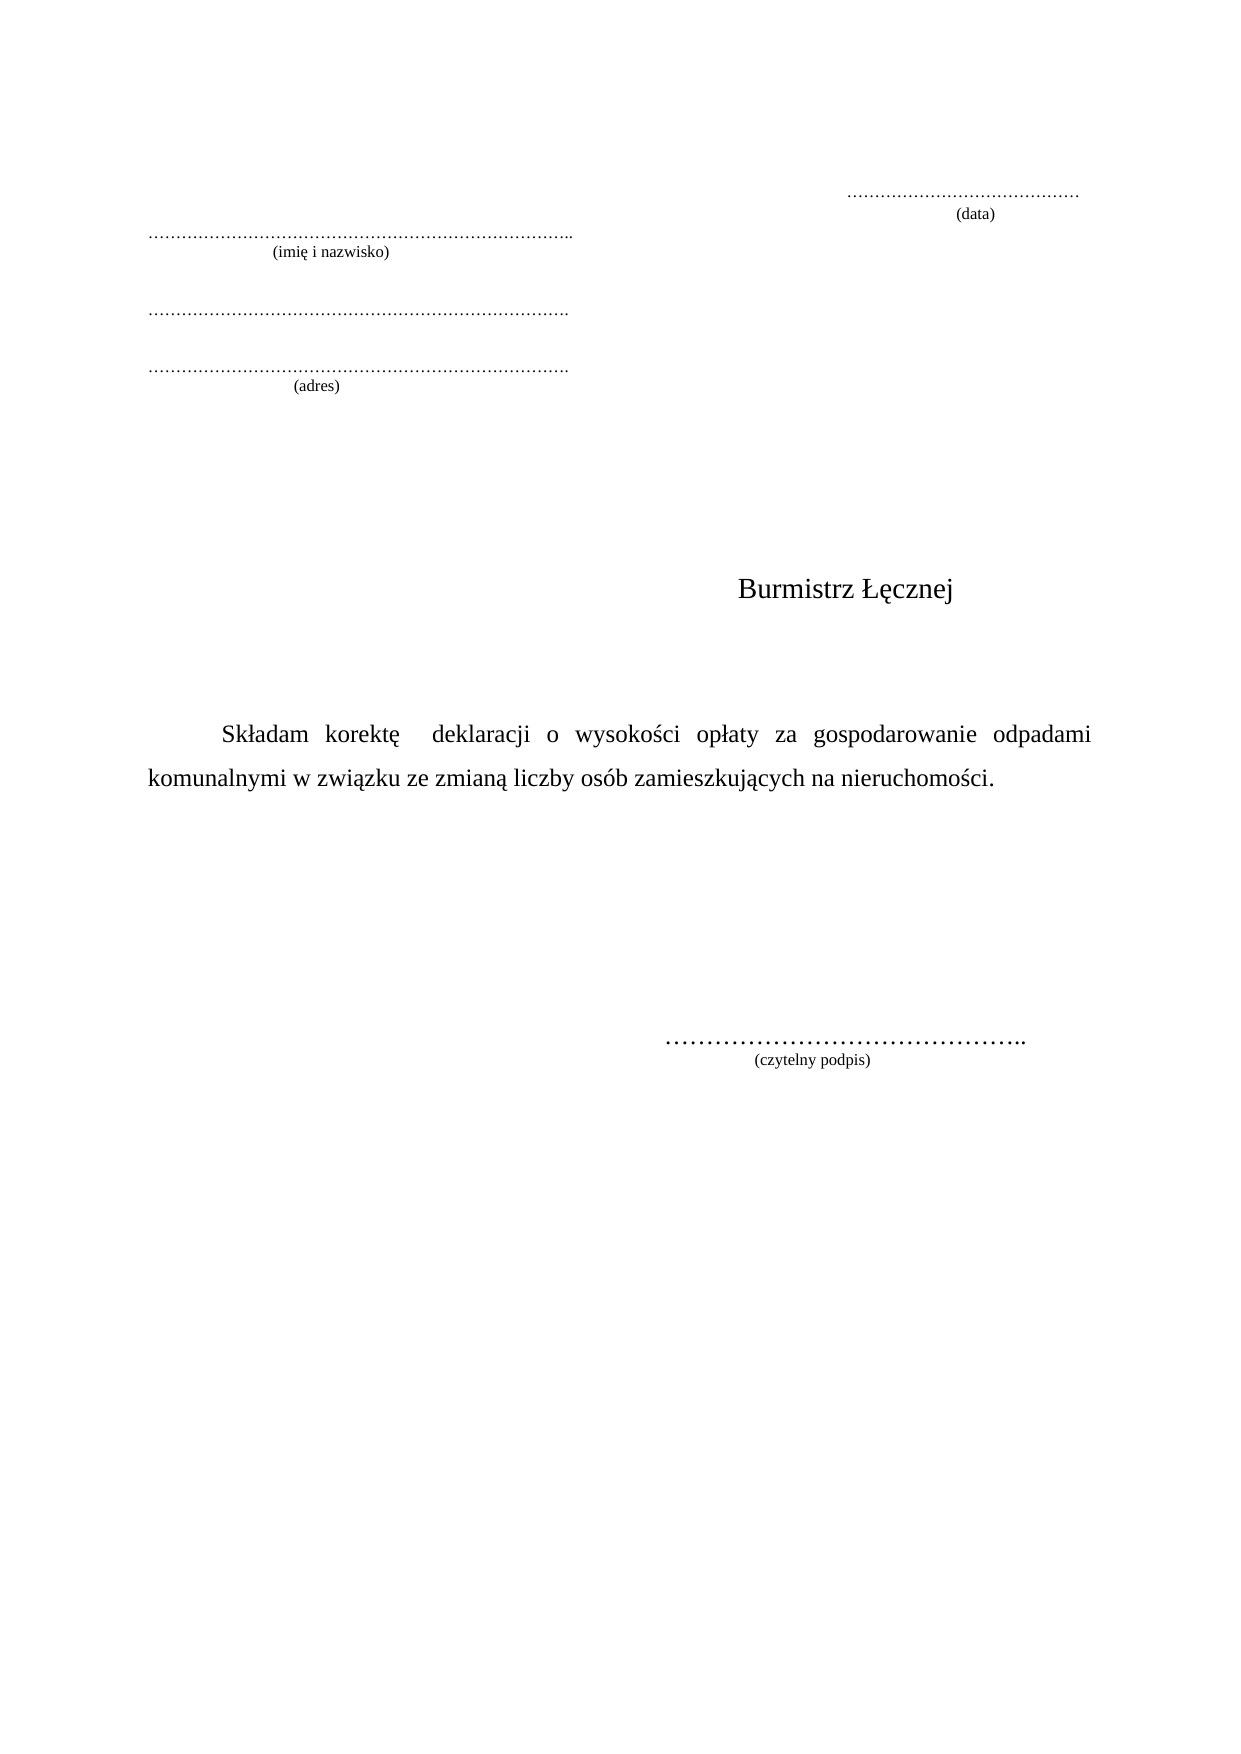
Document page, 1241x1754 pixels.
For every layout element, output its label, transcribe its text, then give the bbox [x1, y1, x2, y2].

text (czytelny podpis) [664, 1050, 1093, 1069]
text …………………………………….. [590, 1021, 1093, 1050]
text …………………………………………………………………. [148, 357, 1093, 376]
text …………………………………… [443, 148, 1093, 204]
text Składam korektę deklaracji o wysokości opłaty za gospodarowanie odpadami komunalnymi w związku ze zmianą liczby osób zamieszkujących na nieruchomości. [148, 719, 1093, 791]
text …………………………………………………………………. [148, 299, 1093, 319]
text ………………………………………………………………….. [148, 223, 1093, 242]
text Burmistrz Łęcznej [664, 571, 1093, 604]
text (data) [811, 204, 1093, 223]
text (imię i nazwisko) [148, 242, 1093, 261]
text (adres) [148, 376, 1093, 395]
